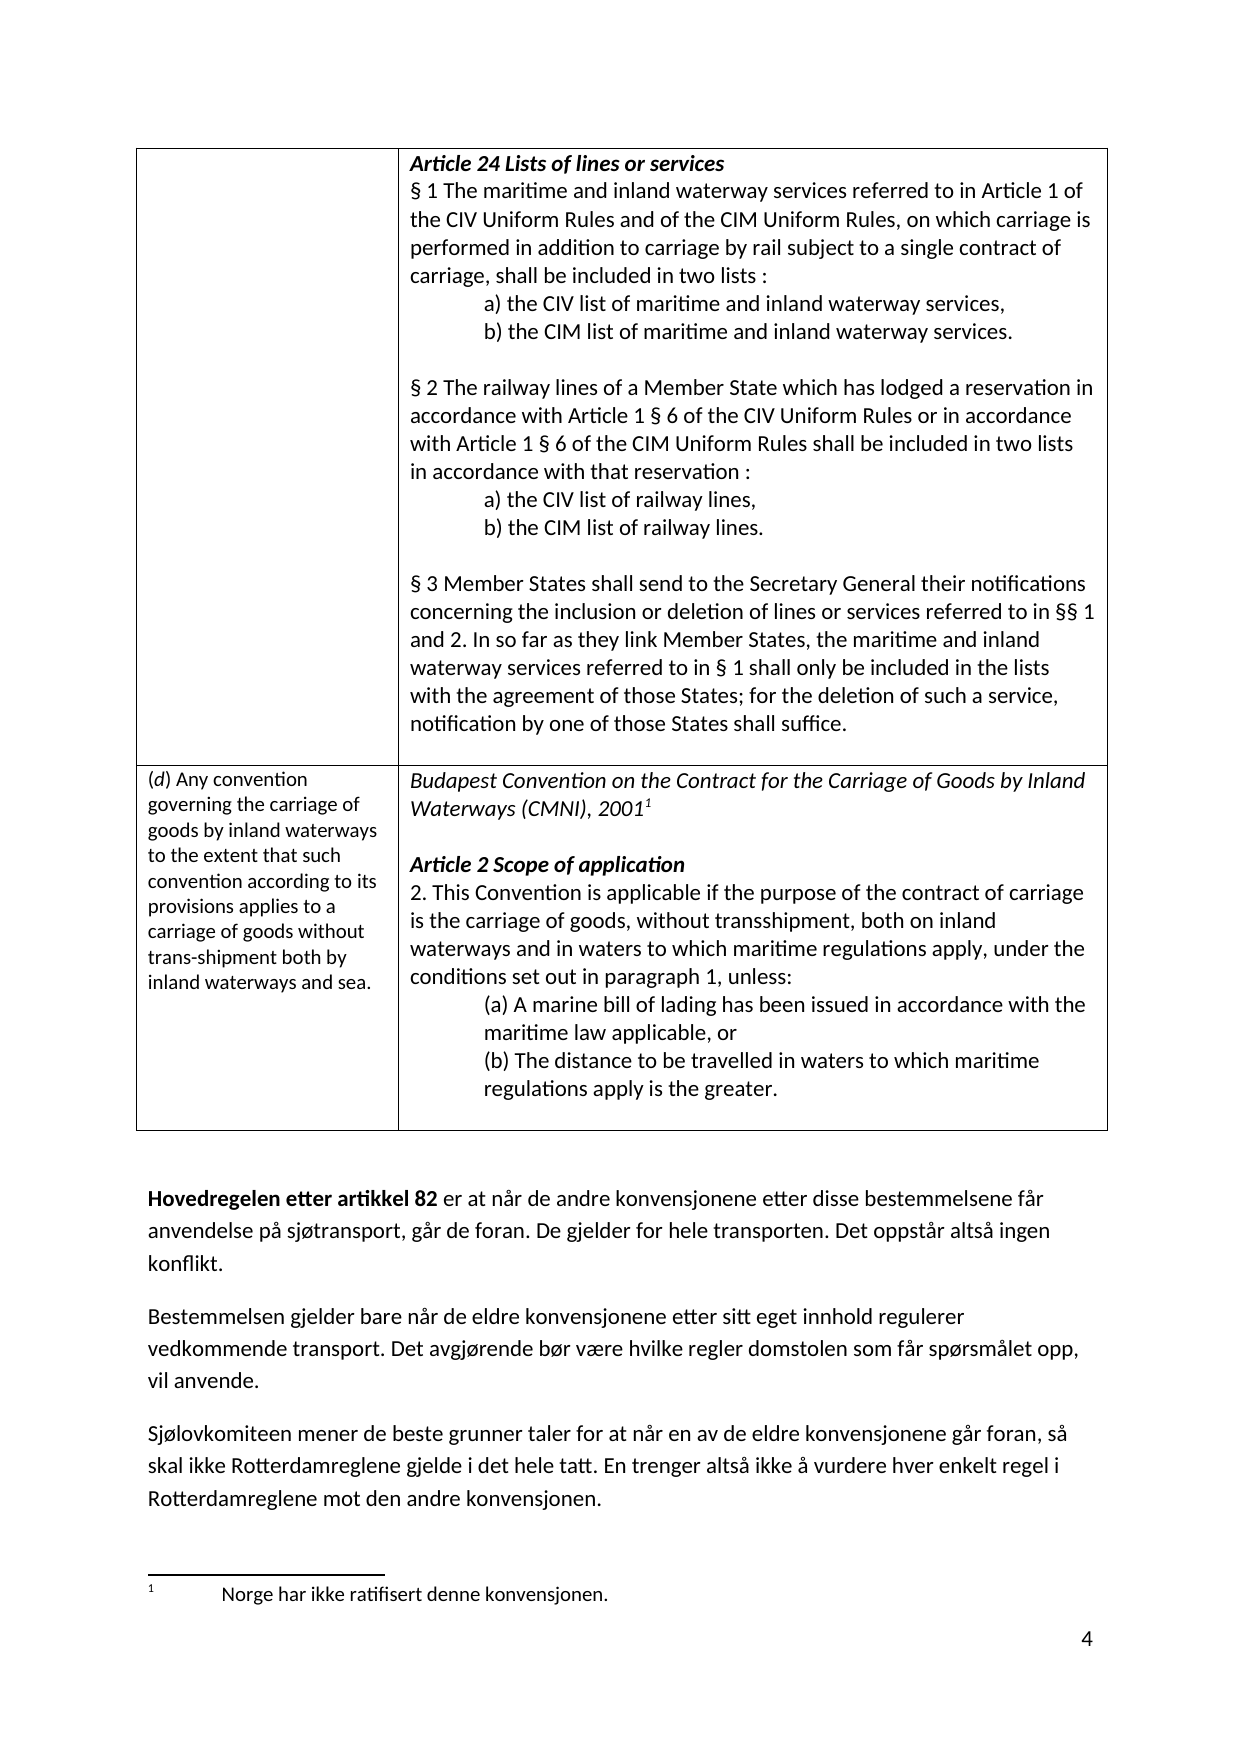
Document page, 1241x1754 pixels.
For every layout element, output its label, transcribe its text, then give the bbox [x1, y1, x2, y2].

table_cell Budapest Convention on the Contract for the Carriage of Goods by Inland Waterways (CMNI), 2001 Article 2 Scope of application 2. This Convention is applicable if the purpose of the contract of carriage is the carriage of goods, without transshipment, both on inland waterways and in waters to which maritime regulations apply, under the conditions set out in paragraph 1, unless: (a) A marine bill of lading has been issued in accordance with the maritime law applicable, or (b) The distance to be travelled in waters to which maritime regulations apply is the greater. [399, 766, 1107, 1130]
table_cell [137, 149, 398, 765]
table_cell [399, 149, 1107, 765]
text Sjølovkomiteen mener de beste grunner taler for at når en av de eldre konvensjonene går foran, så skal ikke Rotterdamreglene gjelde i det hele tatt. En trenger altså ikke å vurdere hver enkelt regel i Rotterdamreglene mot den andre konvensjonen. [148, 1419, 1093, 1512]
table_cell (d) Any convention governing the carriage of goods by inland waterways to the extent that such convention according to its provisions applies to a carriage of goods without trans-shipment both by inland waterways and sea. [137, 766, 398, 1130]
text Bestemmelsen gjelder bare når de eldre konvensjonene etter sitt eget innhold regulerer vedkommende transport. Det avgjørende bør være hvilke regler domstolen som får spørsmålet opp, vil anvende. [148, 1302, 1093, 1394]
text Hovedregelen etter artikkel 82 er at når de andre konvensjonene etter disse bestemmelsene får anvendelse på sjøtransport, går de foran. De gjelder for hele transporten. Det oppstår altså ingen konflikt. [148, 1184, 1093, 1277]
